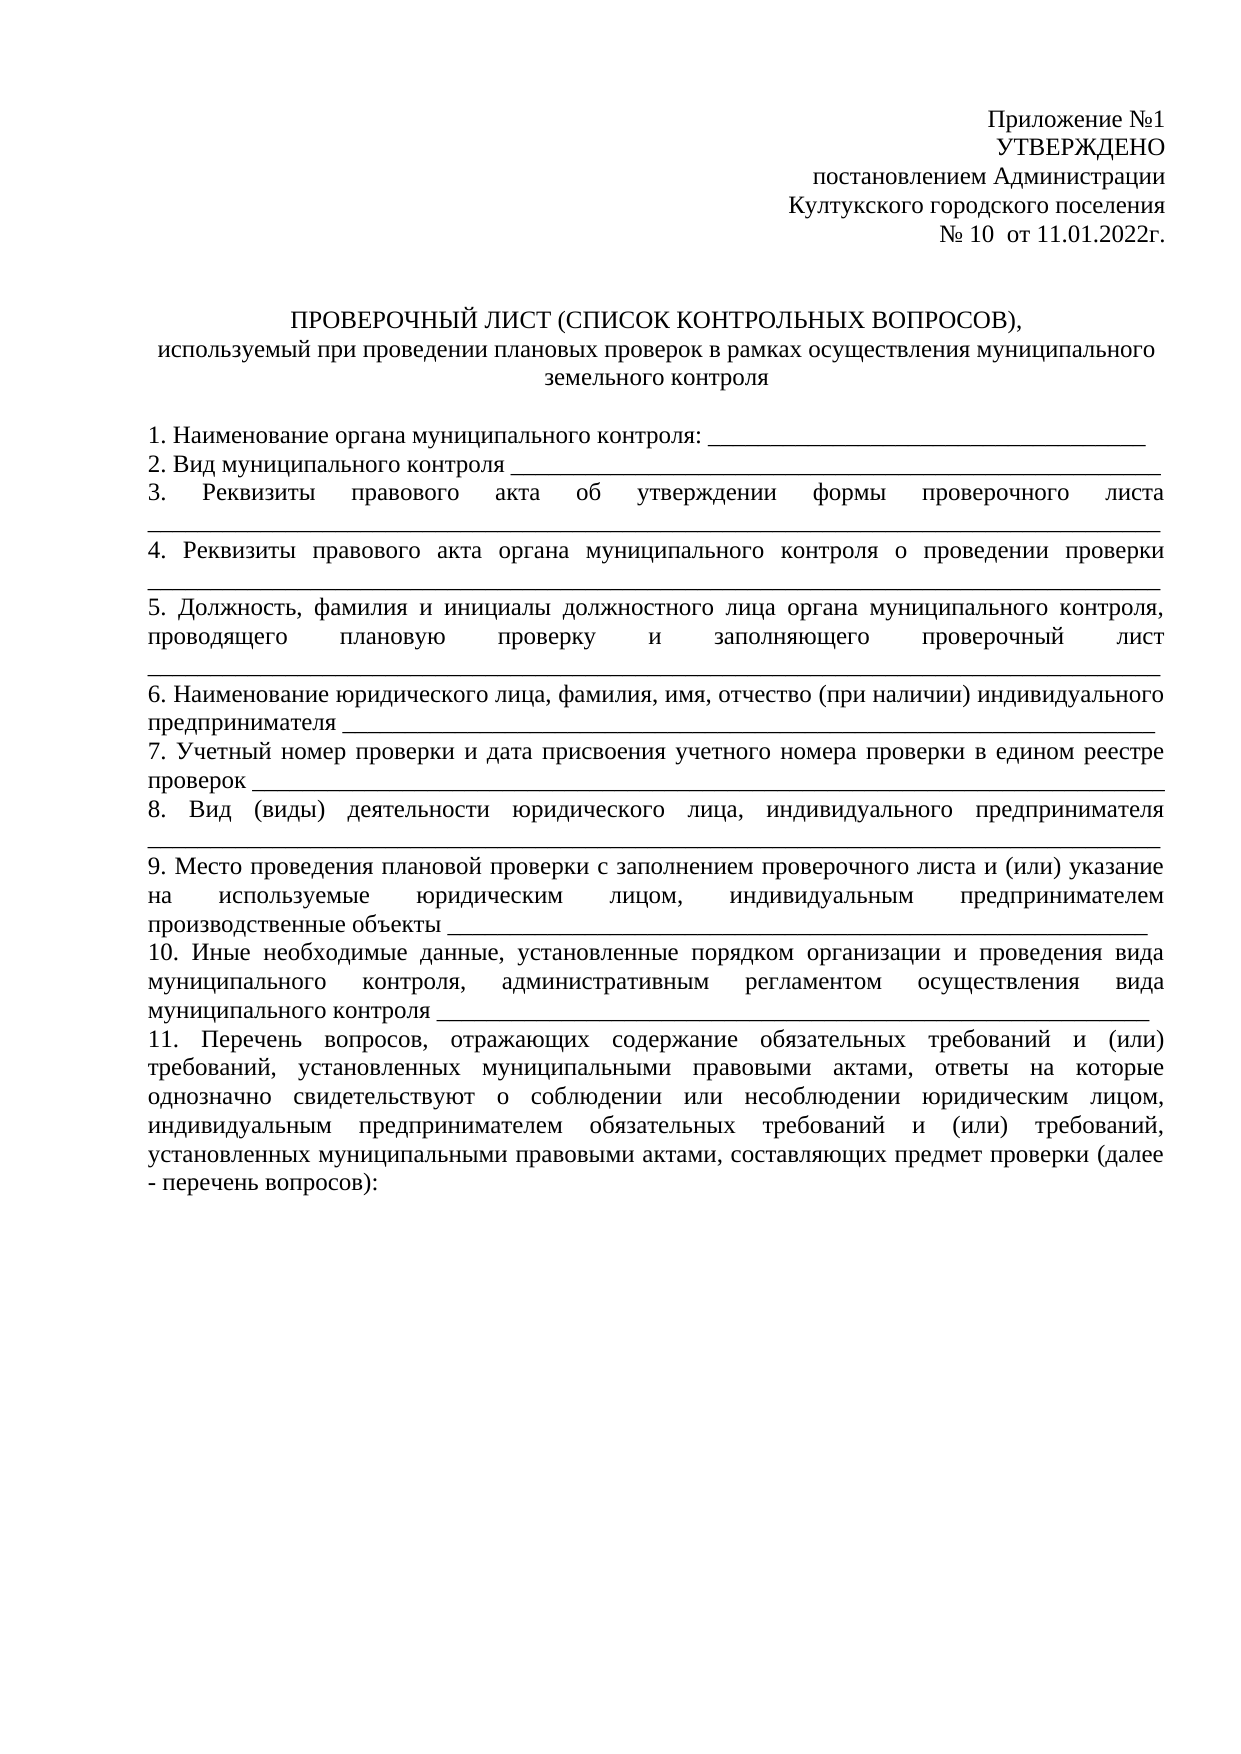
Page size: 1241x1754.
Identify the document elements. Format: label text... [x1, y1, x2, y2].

text постановлением Администрации [148, 161, 1165, 190]
text 1. Наименование органа муниципального контроля: ___________________________________ [148, 420, 1165, 449]
text 6. Наименование юридического лица, фамилия, имя, отчество (при наличии) индивидуального предпринимателя _________________________________________________________________ [148, 679, 1165, 736]
text 11. Перечень вопросов, отражающих содержание обязательных требований и (или) требований, установленных муниципальными правовыми актами, ответы на которые однозначно свидетельствуют о соблюдении или несоблюдении юридическим лицом, индивидуальным предпринимателем обязательных требований и (или) требований, установленных муниципальными правовыми актами, составляющих предмет проверки (далее - перечень вопросов): [148, 1024, 1165, 1196]
text 9. Место проведения плановой проверки с заполнением проверочного листа и (или) указание на используемые юридическим лицом, индивидуальным предпринимателем производственные объекты ________________________________________________________ [148, 851, 1165, 937]
text ПРОВЕРОЧНЫЙ ЛИСТ (СПИСОК КОНТРОЛЬНЫХ ВОПРОСОВ), [148, 305, 1165, 334]
text 3. Реквизиты правового акта об утверждении формы проверочного листа _________________________________________________________________________________ [148, 477, 1165, 535]
text используемый при проведении плановых проверок в рамках осуществления муниципального земельного контроля [148, 334, 1165, 391]
text 2. Вид муниципального контроля ____________________________________________________ [148, 449, 1165, 477]
text Приложение №1 [148, 104, 1165, 132]
text 5. Должность, фамилия и инициалы должностного лица органа муниципального контроля, проводящего плановую проверку и заполняющего проверочный лист _________________________________________________________________________________ [148, 592, 1165, 679]
text 10. Иные необходимые данные, установленные порядком организации и проведения вида муниципального контроля, административным регламентом осуществления вида муниципального контроля _________________________________________________________ [148, 937, 1165, 1024]
text Култукского городского поселения [148, 190, 1165, 219]
text № 10 от 11.01.2022г. [148, 219, 1165, 247]
text 8. Вид (виды) деятельности юридического лица, индивидуального предпринимателя _________________________________________________________________________________ [148, 794, 1165, 851]
text УТВЕРЖДЕНО [148, 132, 1165, 161]
text 4. Реквизиты правового акта органа муниципального контроля о проведении проверки _________________________________________________________________________________ [148, 535, 1165, 592]
text 7. Учетный номер проверки и дата присвоения учетного номера проверки в едином реестре проверок _________________________________________________________________________ [148, 736, 1165, 794]
